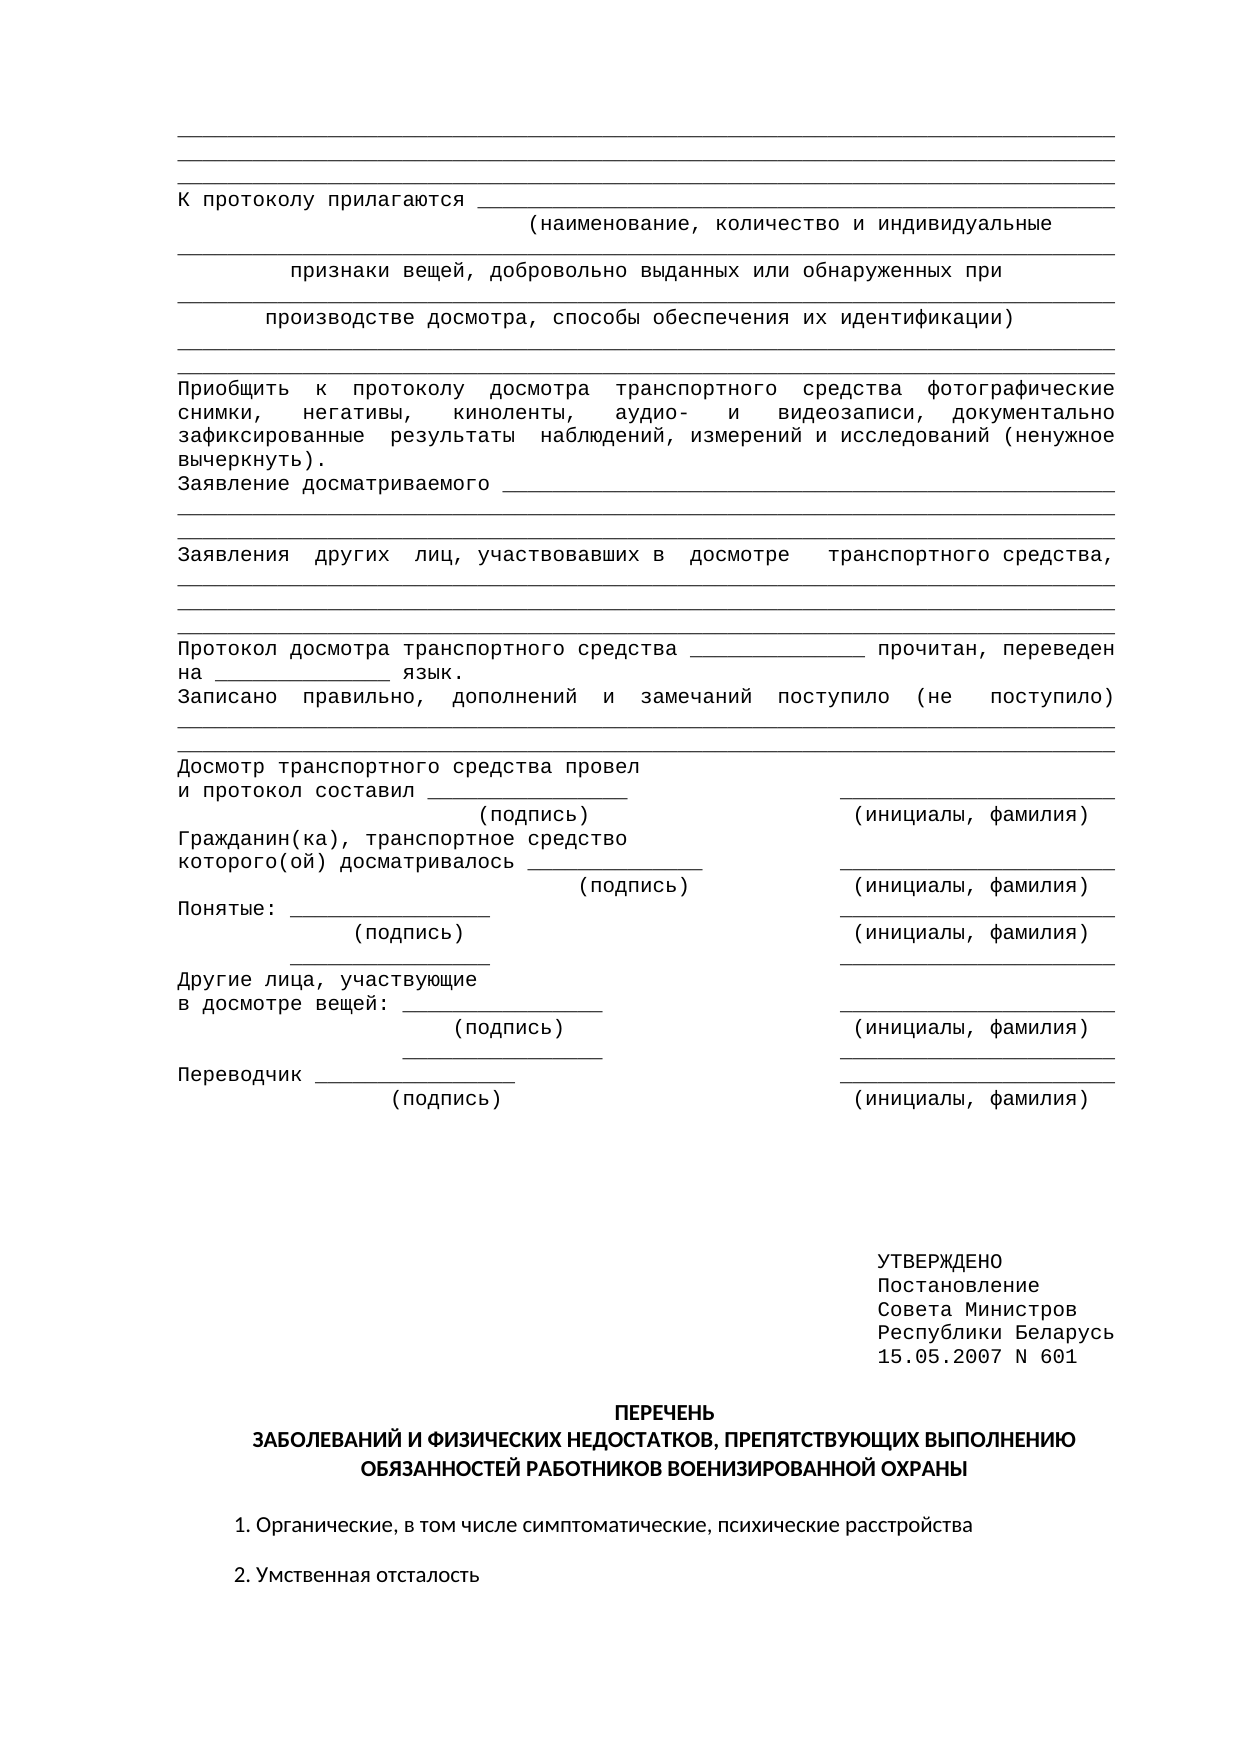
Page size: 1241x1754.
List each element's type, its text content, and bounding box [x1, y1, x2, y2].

text (подпись) (инициалы, фамилия) [177, 804, 1152, 827]
text Совета Министров [177, 1299, 1152, 1322]
text ___________________________________________________________________________ [177, 567, 1152, 591]
text Другие лица, участвующие [177, 969, 1152, 993]
text (подпись) (инициалы, фамилия) [177, 875, 1152, 898]
text Протокол досмотра транспортного средства ______________ прочитан, переведен [177, 638, 1152, 662]
text которого(ой) досматривалось ______________ ______________________ [177, 851, 1152, 875]
text ________________ ______________________ [177, 1040, 1152, 1064]
text Заявление досматриваемого _________________________________________________ [177, 473, 1152, 496]
text ___________________________________________________________________________ [177, 331, 1152, 354]
text Постановление [177, 1275, 1152, 1299]
text снимки, негативы, киноленты, аудио- и видеозаписи, документально [177, 402, 1152, 426]
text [177, 165, 1152, 189]
text Записано правильно, дополнений и замечаний поступило (не поступило) [177, 686, 1152, 709]
text (подпись) (инициалы, фамилия) [177, 1088, 1152, 1111]
text и протокол составил ________________ ______________________ [177, 780, 1152, 804]
text 2. Умственная отсталость [177, 1561, 1152, 1589]
text Переводчик ________________ ______________________ [177, 1064, 1152, 1088]
text Досмотр транспортного средства провел [177, 757, 1152, 780]
text 15.05.2007 N 601 [177, 1346, 1152, 1369]
text признаки вещей, добровольно выданных или обнаруженных при [177, 260, 1152, 284]
text (наименование, количество и индивидуальные [177, 213, 1152, 236]
text на ______________ язык. [177, 662, 1152, 686]
text Республики Беларусь [177, 1322, 1152, 1346]
text К протоколу прилагаются ___________________________________________________ [177, 189, 1152, 213]
text ___________________________________________________________________________ [177, 354, 1152, 378]
text вычеркнуть). [177, 449, 1152, 473]
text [177, 118, 1152, 142]
text ________________ ______________________ [177, 946, 1152, 969]
text ___________________________________________________________________________ [177, 496, 1152, 520]
text ___________________________________________________________________________ [177, 709, 1152, 733]
text ___________________________________________________________________________ [177, 591, 1152, 615]
text ___________________________________________________________________________ [177, 284, 1152, 307]
text (подпись) (инициалы, фамилия) [177, 922, 1152, 946]
text Понятые: ________________ ______________________ [177, 898, 1152, 922]
text ___________________________________________________________________________ [177, 236, 1152, 260]
title ЗАБОЛЕВАНИЙ И ФИЗИЧЕСКИХ НЕДОСТАТКОВ, ПРЕПЯТСТВУЮЩИХ ВЫПОЛНЕНИЮ ОБЯЗАННОСТЕЙ РАБОТНИКОВ ВОЕНИЗИРОВАННОЙ ОХРАНЫ [177, 1426, 1152, 1482]
text Приобщить к протоколу досмотра транспортного средства фотографические [177, 378, 1152, 402]
text ___________________________________________________________________________ [177, 520, 1152, 544]
text ___________________________________________________________________________ [177, 615, 1152, 638]
text производстве досмотра, способы обеспечения их идентификации) [177, 307, 1152, 331]
text УТВЕРЖДЕНО [177, 1251, 1152, 1275]
text зафиксированные результаты наблюдений, измерений и исследований (ненужное [177, 426, 1152, 449]
text в досмотре вещей: ________________ ______________________ [177, 993, 1152, 1017]
text Заявления других лиц, участвовавших в досмотре транспортного средства, [177, 544, 1152, 567]
text (подпись) (инициалы, фамилия) [177, 1017, 1152, 1040]
text ___________________________________________________________________________ [177, 733, 1152, 757]
text Гражданин(ка), транспортное средство [177, 827, 1152, 851]
title ПЕРЕЧЕНЬ [177, 1398, 1152, 1426]
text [177, 142, 1152, 165]
text 1. Органические, в том числе симптоматические, психические расстройства [177, 1510, 1152, 1538]
